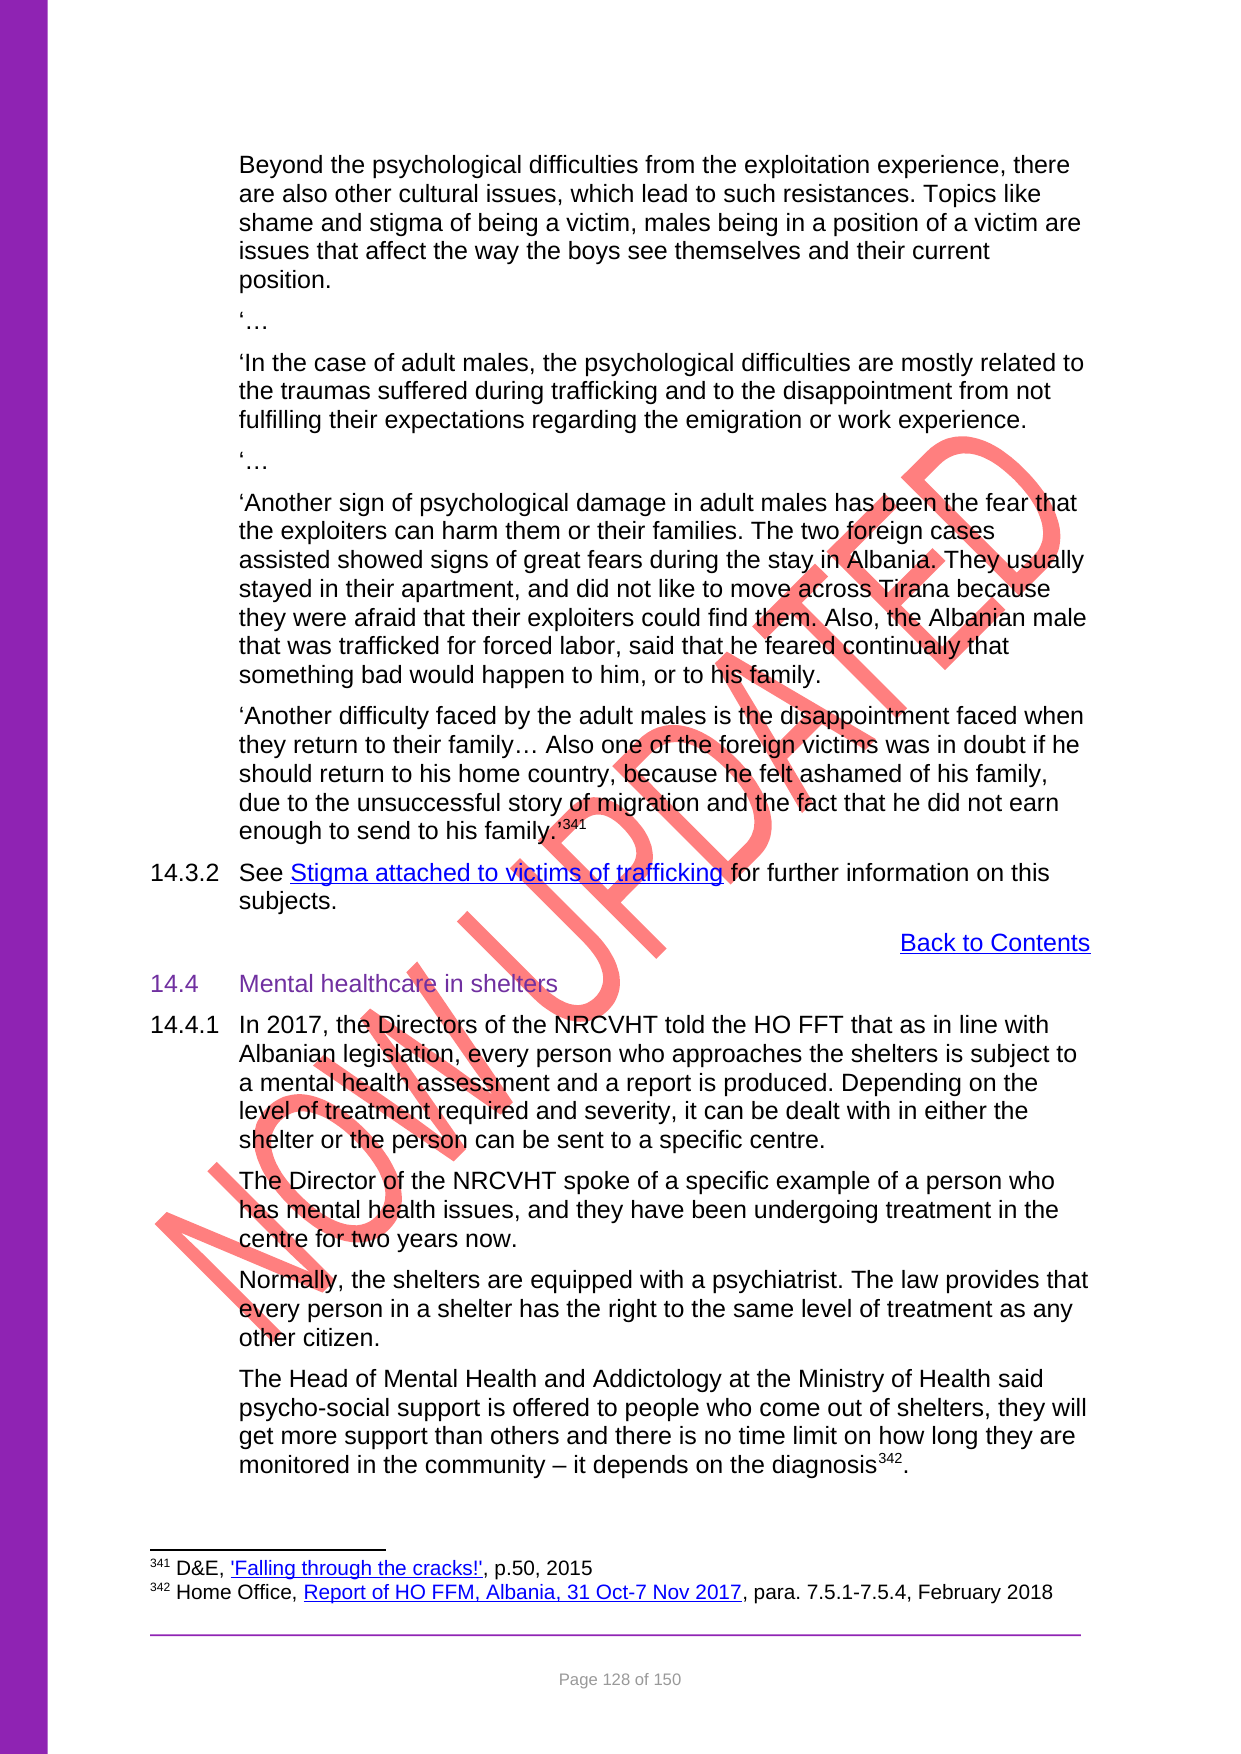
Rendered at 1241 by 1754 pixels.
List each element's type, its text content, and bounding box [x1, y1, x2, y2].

list ‘Another difficulty faced by the adult males is the disappointment faced when they return to their family… Also one of the foreign victims was in doubt if he should return to his home country, because he felt ashamed of his family, due to the unsuccessful story of migration and the fact that he did not earn enough to send to his family.’ [239, 701, 1090, 845]
list ‘Another sign of psychological damage in adult males has been the fear that the exploiters can harm them or their families. The two foreign cases assisted showed signs of great fears during the stay in Albania. They usually stayed in their apartment, and did not like to move across Tirana because they were afraid that their exploiters could find them. Also, the Albanian male that was trafficked for forced labor, said that he feared continually that something bad would happen to him, or to his family. [239, 487, 1090, 689]
list See Stigma attached to victims of trafficking for further information on this subjects. [150, 857, 1090, 915]
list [239, 150, 1090, 294]
list The Head of Mental Health and Addictology at the Ministry of Health said psycho-social support is offered to people who come out of shelters, they will get more support than others and there is no time limit on how long they are monitored in the community – it depends on the diagnosis. [239, 1364, 1090, 1479]
list ‘In the case of adult males, the psychological difficulties are mostly related to the traumas suffered during trafficking and to the disappointment from not fulfilling their expectations regarding the emigration or work experience. [239, 347, 1090, 434]
list ‘… [239, 306, 1090, 335]
list In 2017, the Directors of the NRCVHT told the HO FFT that as in line with Albanian legislation, every person who approaches the shelters is subject to a mental health assessment and a report is produced. Depending on the level of treatment required and severity, it can be dealt with in either the shelter or the person can be sent to a specific centre. [150, 1010, 1090, 1154]
list Normally, the shelters are equipped with a psychiatrist. The law provides that every person in a shelter has the right to the same level of treatment as any other citizen. [239, 1265, 1090, 1351]
subtitle Mental healthcare in shelters [150, 969, 1090, 997]
list ‘… [239, 446, 1090, 475]
text Back to Contents [150, 927, 1090, 956]
list The Director of the NRCVHT spoke of a specific example of a person who has mental health issues, and they have been undergoing treatment in the centre for two years now. [239, 1166, 1090, 1252]
